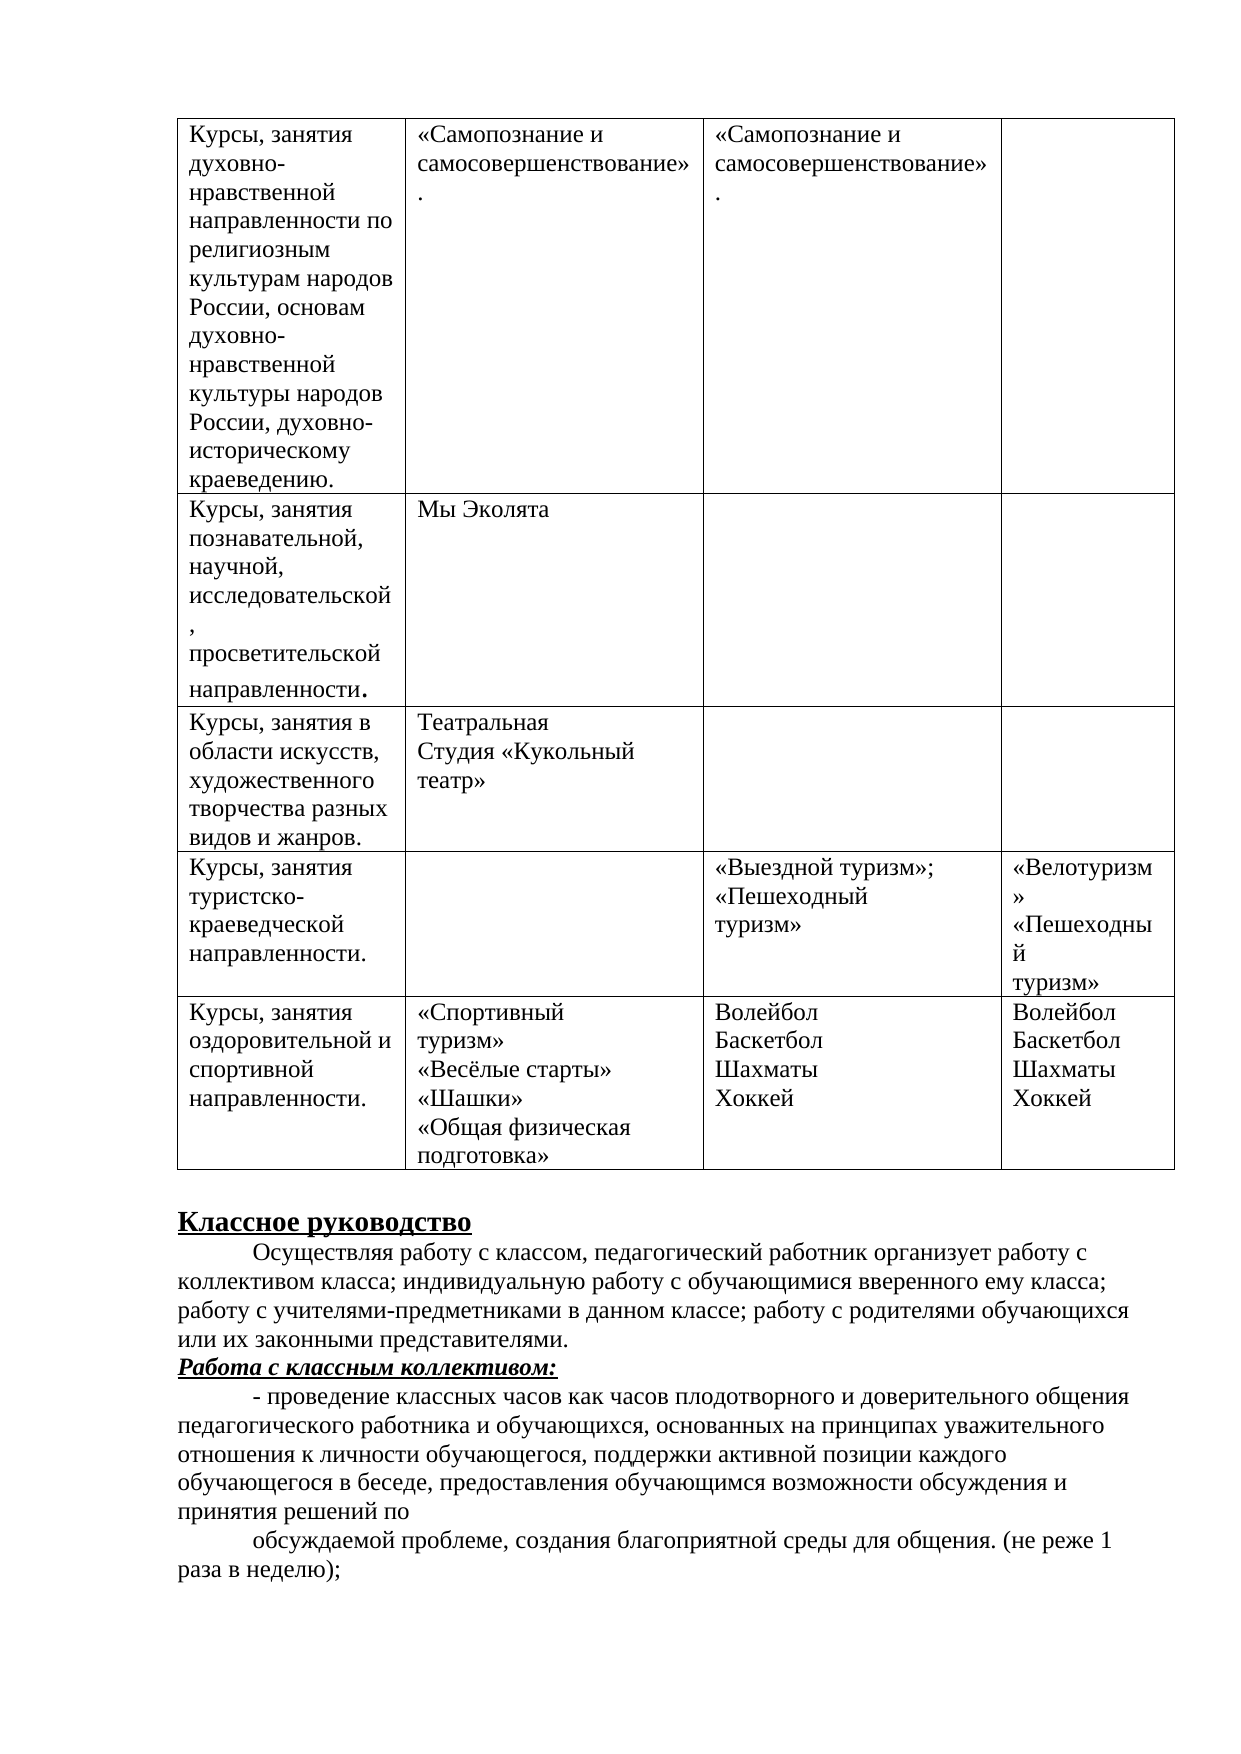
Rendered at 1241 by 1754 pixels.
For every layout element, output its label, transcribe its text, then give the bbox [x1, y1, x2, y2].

table_cell [1002, 707, 1174, 851]
table_cell Театральная Студия «Кукольный театр» [406, 707, 703, 851]
table_cell Курсы, занятия оздоровительной и спортивной направленности. [178, 997, 405, 1169]
table_cell [406, 852, 703, 996]
table_cell [1002, 119, 1174, 493]
table_cell [704, 707, 1001, 851]
table_cell Волейбол Баскетбол Шахматы Хоккей [704, 997, 1001, 1169]
table_cell Волейбол Баскетбол Шахматы Хоккей [1002, 997, 1174, 1169]
table_cell Курсы, занятия познавательной, научной, исследовательской, просветительской направленности. [178, 494, 405, 706]
text Осуществляя работу с классом, педагогический работник организует работу с коллективом класса; индивидуальную работу с обучающимися вверенного ему класса; работу с учителями-предметниками в данном классе; работу с родителями обучающихся или их законными представителями. [177, 1237, 1152, 1352]
table_cell «Спортивный туризм» «Весёлые старты» «Шашки» «Общая физическая подготовка» [406, 997, 703, 1169]
table_cell Курсы, занятия в области искусств, художественного творчества разных видов и жанров. [178, 707, 405, 851]
text обсуждаемой проблеме, создания благоприятной среды для общения. (не реже 1 раза в неделю); [177, 1525, 1152, 1582]
text Работа с классным коллективом: [177, 1352, 1152, 1381]
table_cell «Велотуризм» «Пешеходный туризм» [1002, 852, 1174, 996]
table_cell [704, 494, 1001, 706]
table_cell Курсы, занятия туристско-краеведческой направленности. [178, 852, 405, 996]
text Классное руководство [177, 1204, 1152, 1237]
table_cell Курсы, занятия духовно-нравственной направленности по религиозным культурам народов России, основам духовно-нравственной культуры народов России, духовно-историческому краеведению. [178, 119, 405, 493]
table_cell [1002, 494, 1174, 706]
table_cell «Самопознание и самосовершенствование». [704, 119, 1001, 493]
table_cell «Самопознание и самосовершенствование». [406, 119, 703, 493]
table_cell «Выездной туризм»; «Пешеходный туризм» [704, 852, 1001, 996]
table_cell Мы Эколята [406, 494, 703, 706]
text - проведение классных часов как часов плодотворного и доверительного общения педагогического работника и обучающихся, основанных на принципах уважительного отношения к личности обучающегося, поддержки активной позиции каждого обучающегося в беседе, предоставления обучающимся возможности обсуждения и принятия решений по [177, 1381, 1152, 1525]
